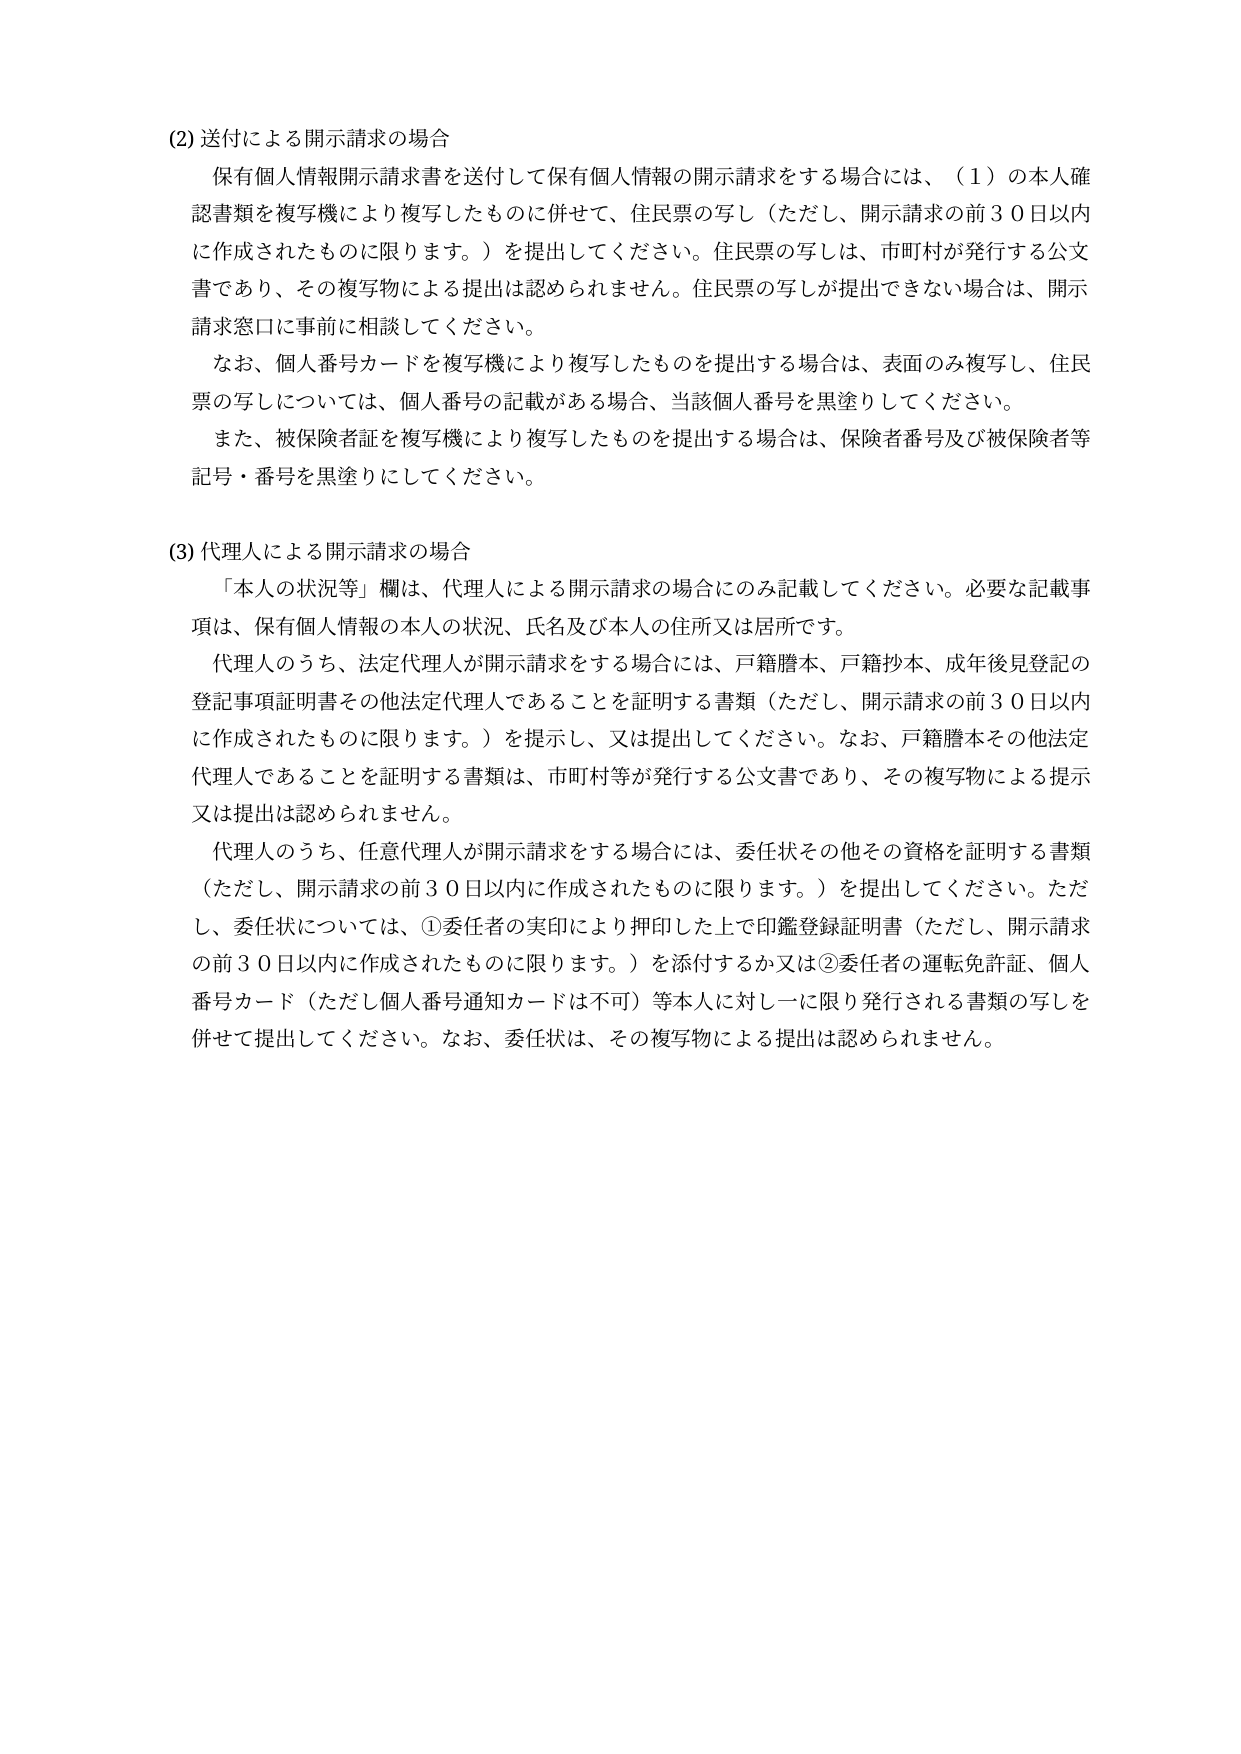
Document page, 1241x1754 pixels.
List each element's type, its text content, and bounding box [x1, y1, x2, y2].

text 代理人のうち、法定代理人が開示請求をする場合には、戸籍謄本、戸籍抄本、成年後見登記の登記事項証明書その他法定代理人であることを証明する書類（ただし、開示請求の前３０日以内に作成されたものに限ります。）を提示し、又は提出してください。なお、戸籍謄本その他法定代理人であることを証明する書類は、市町村等が発行する公文書であり、その複写物による提示又は提出は認められません。 [191, 644, 1092, 831]
text (3) 代理人による開示請求の場合 [148, 531, 1092, 569]
text なお、個人番号カードを複写機により複写したものを提出する場合は、表面のみ複写し、住民票の写しについては、個人番号の記載がある場合、当該個人番号を黒塗りしてください。 [191, 344, 1092, 419]
text 代理人のうち、任意代理人が開示請求をする場合には、委任状その他その資格を証明する書類（ただし、開示請求の前３０日以内に作成されたものに限ります。）を提出してください。ただし、委任状については、①委任者の実印により押印した上で印鑑登録証明書（ただし、開示請求の前３０日以内に作成されたものに限ります。）を添付するか又は②委任者の運転免許証、個人番号カード（ただし個人番号通知カードは不可）等本人に対し一に限り発行される書類の写しを併せて提出してください。なお、委任状は、その複写物による提出は認められません。 [191, 831, 1092, 1056]
text また、被保険者証を複写機により複写したものを提出する場合は、保険者番号及び被保険者等記号・番号を黒塗りにしてください。 [191, 419, 1092, 494]
text 保有個人情報開示請求書を送付して保有個人情報の開示請求をする場合には、（１）の本人確認書類を複写機により複写したものに併せて、住民票の写し（ただし、開示請求の前３０日以内に作成されたものに限ります。）を提出してください。住民票の写しは、市町村が発行する公文書であり、その複写物による提出は認められません。住民票の写しが提出できない場合は、開示請求窓口に事前に相談してください。 [191, 156, 1092, 344]
text 「本人の状況等」欄は、代理人による開示請求の場合にのみ記載してください。必要な記載事項は、保有個人情報の本人の状況、氏名及び本人の住所又は居所です。 [191, 569, 1092, 644]
text (2) 送付による開示請求の場合 [148, 119, 1092, 156]
